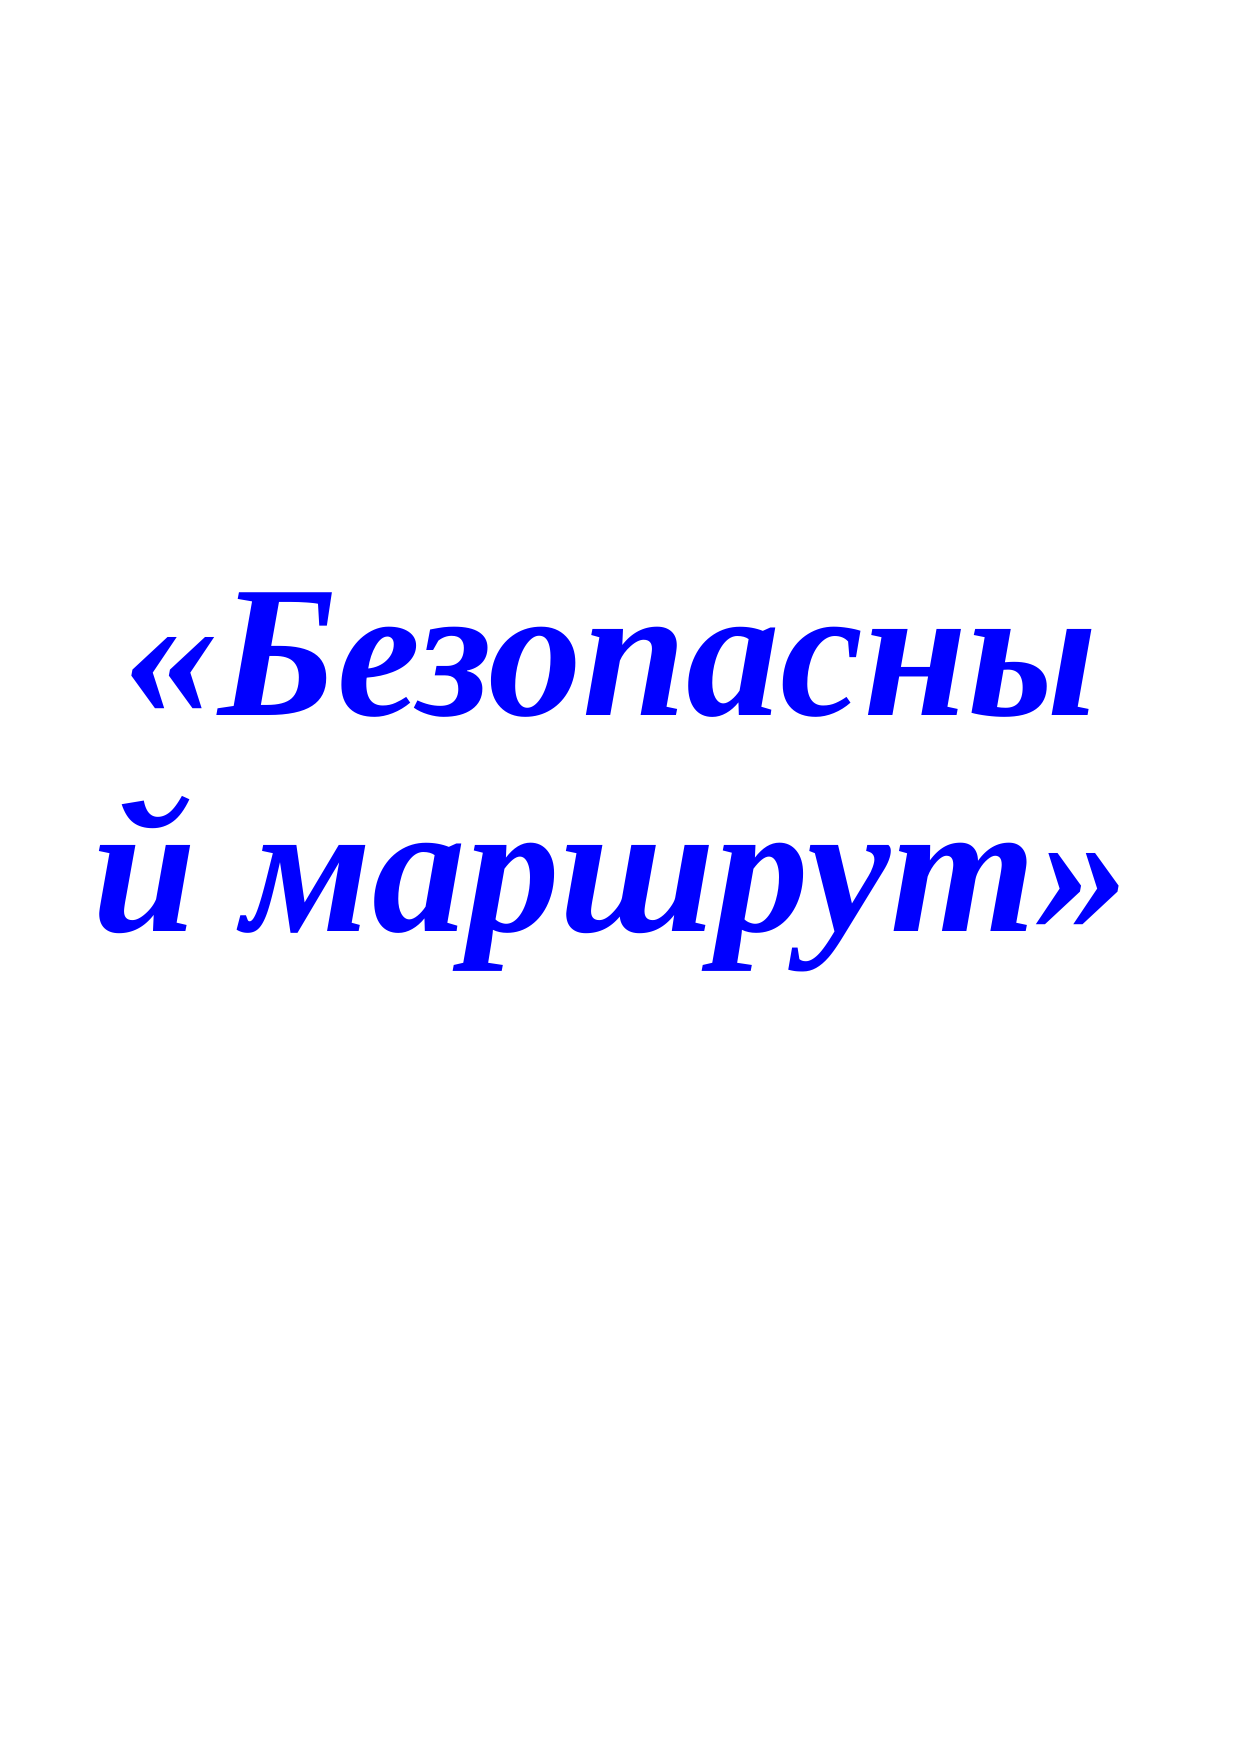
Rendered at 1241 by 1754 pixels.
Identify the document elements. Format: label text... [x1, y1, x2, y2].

text «Безопасный маршрут» [75, 541, 1165, 972]
